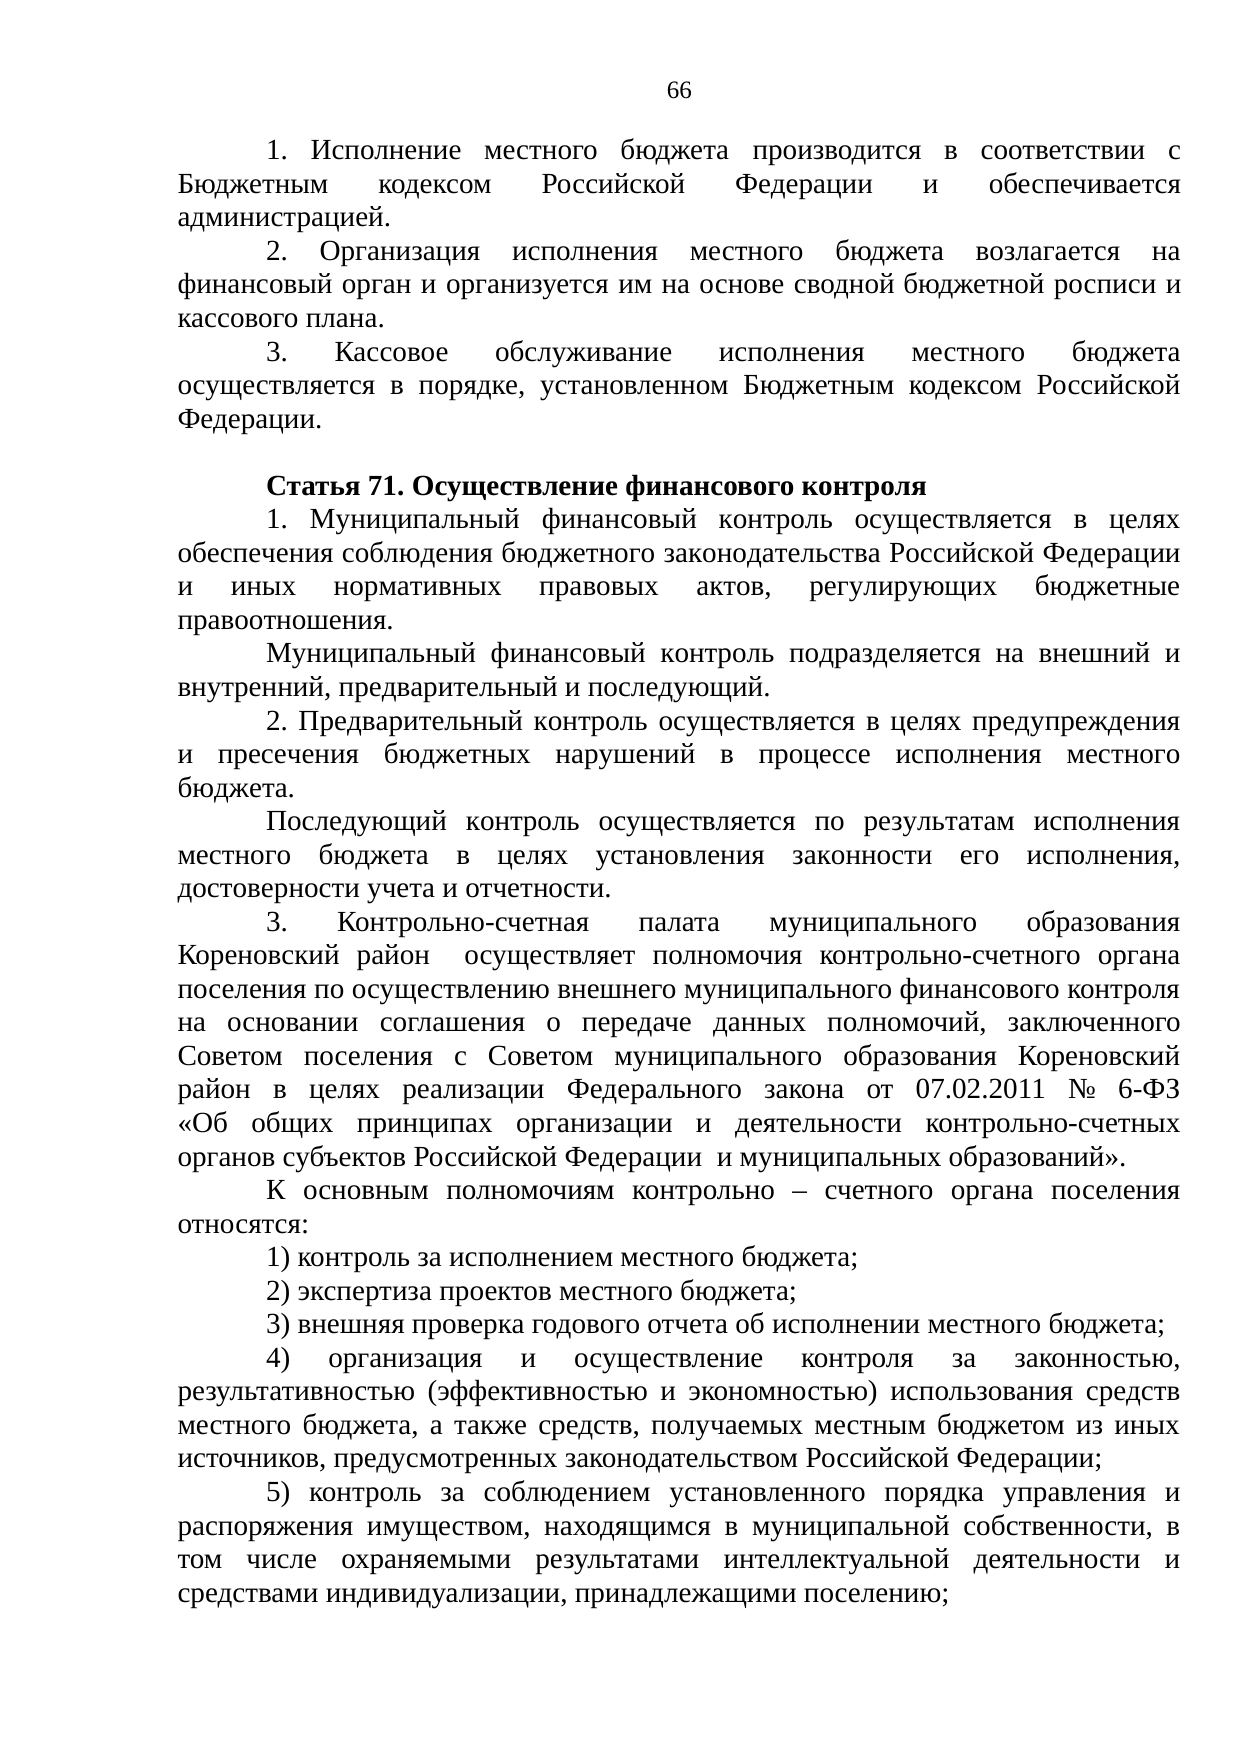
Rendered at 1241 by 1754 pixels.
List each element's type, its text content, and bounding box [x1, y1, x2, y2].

text 2. Организация исполнения местного бюджета возлагается на финансовый орган и организуется им на основе сводной бюджетной росписи и кассового плана. [177, 233, 1181, 334]
text 1) контроль за исполнением местного бюджета; [177, 1239, 1181, 1273]
text 2) экспертиза проектов местного бюджета; [177, 1273, 1181, 1306]
text Последующий контроль осуществляется по результатам исполнения местного бюджета в целях установления законности его исполнения, достоверности учета и отчетности. [177, 803, 1181, 904]
text 4) организация и осуществление контроля за законностью, результативностью (эффективностью и экономностью) использования средств местного бюджета, а также средств, получаемых местным бюджетом из иных источников, предусмотренных законодательством Российской Федерации; [177, 1340, 1181, 1474]
text 1. Муниципальный финансовый контроль осуществляется в целях обеспечения соблюдения бюджетного законодательства Российской Федерации и иных нормативных правовых актов, регулирующих бюджетные правоотношения. [177, 501, 1181, 636]
text 3. Кассовое обслуживание исполнения местного бюджета осуществляется в порядке, установленном Бюджетным кодексом Российской Федерации. [177, 334, 1181, 434]
text 3) внешняя проверка годового отчета об исполнении местного бюджета; [177, 1306, 1181, 1340]
text Муниципальный финансовый контроль подразделяется на внешний и внутренний, предварительный и последующий. [177, 636, 1181, 703]
text Статья 71. Осуществление финансового контроля [177, 468, 1181, 501]
text 3. Контрольно-счетная палата муниципального образования Кореновский район осуществляет полномочия контрольно-счетного органа поселения по осуществлению внешнего муниципального финансового контроля на основании соглашения о передаче данных полномочий, заключенного Советом поселения с Советом муниципального образования Кореновский район в целях реализации Федерального закона от 07.02.2011 № 6-ФЗ «Об общих принципах организации и деятельности контрольно-счетных органов субъектов Российской Федерации и муниципальных образований». [177, 904, 1181, 1172]
text 2. Предварительный контроль осуществляется в целях предупреждения и пресечения бюджетных нарушений в процессе исполнения местного бюджета. [177, 703, 1181, 803]
text К основным полномочиям контрольно – счетного органа поселения относятся: [177, 1172, 1181, 1239]
text 1. Исполнение местного бюджета производится в соответствии с Бюджетным кодексом Российской Федерации и обеспечивается администрацией. [177, 132, 1181, 233]
text 5) контроль за соблюдением установленного порядка управления и распоряжения имуществом, находящимся в муниципальной собственности, в том числе охраняемыми результатами интеллектуальной деятельности и средствами индивидуализации, принадлежащими поселению; [177, 1474, 1181, 1608]
